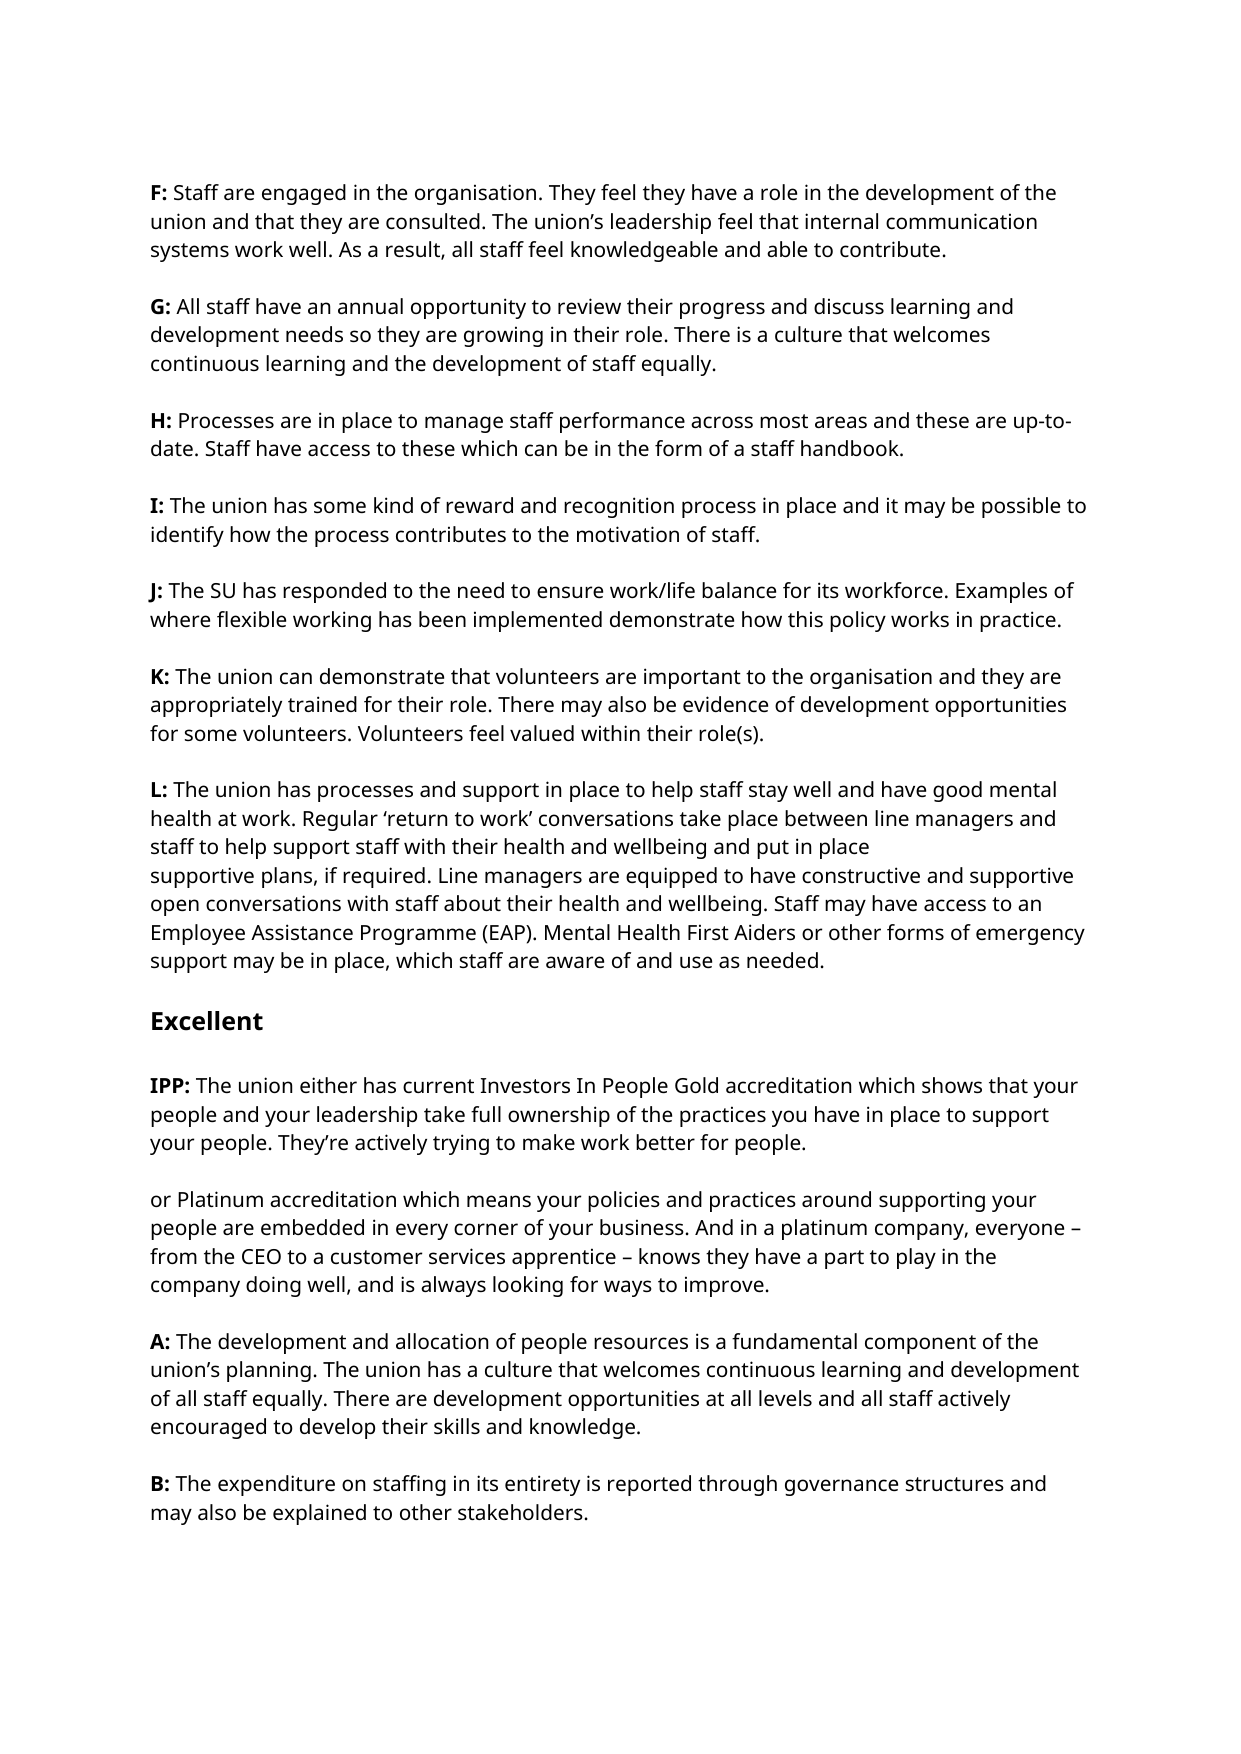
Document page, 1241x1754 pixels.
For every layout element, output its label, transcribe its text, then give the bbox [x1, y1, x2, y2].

text H: Processes are in place to manage staff performance across most areas and these are up-to-date. Staff have access to these which can be in the form of a staff handbook. [150, 406, 1090, 463]
text development needs so they are growing in their role. There is a culture that welcomes continuous learning and the development of staff equally. [150, 321, 1090, 377]
text or Platinum accreditation which means your policies and practices around supporting your people are embedded in every corner of your business. And in a platinum company, everyone – from the CEO to a customer services apprentice – knows they have a part to play in the company doing well, and is always looking for ways to improve. [150, 1185, 1090, 1299]
text B: The expenditure on staffing in its entirety is reported through governance structures and may also be explained to other stakeholders. [150, 1469, 1090, 1526]
text L: The union has processes and support in place to help staff stay well and have good mental health at work. Regular ‘return to work’ conversations take place between line managers and staff to help support staff with their health and wellbeing and put in place [150, 776, 1090, 861]
text I: The union has some kind of reward and recognition process in place and it may be possible to identify how the process contributes to the motivation of staff. [150, 491, 1090, 548]
text A: The development and allocation of people resources is a fundamental component of the union’s planning. The union has a culture that welcomes continuous learning and development of all staff equally. There are development opportunities at all levels and all staff actively encouraged to develop their skills and knowledge. [150, 1327, 1090, 1441]
text IPP: The union either has current Investors In People Gold accreditation which shows that your people and your leadership take full ownership of the practices you have in place to support your people. They’re actively trying to make work better for people. [150, 1071, 1090, 1157]
text supportive plans, if required. Line managers are equipped to have constructive and supportive open conversations with staff about their health and wellbeing. Staff may have access to an Employee Assistance Programme (EAP). Mental Health First Aiders or other forms of emergency support may be in place, which staff are aware of and use as needed. [150, 861, 1090, 975]
text K: The union can demonstrate that volunteers are important to the organisation and they are appropriately trained for their role. There may also be evidence of development opportunities for some volunteers. Volunteers feel valued within their role(s). [150, 662, 1090, 747]
text Excellent [150, 1003, 1090, 1037]
text G: All staff have an annual opportunity to review their progress and discuss learning and [150, 292, 1090, 321]
text J: The SU has responded to the need to ensure work/life balance for its workforce. Examples of where flexible working has been implemented demonstrate how this policy works in practice. [150, 577, 1090, 633]
text F: Staff are engaged in the organisation. They feel they have a role in the development of the union and that they are consulted. The union’s leadership feel that internal communication systems work well. As a result, all staff feel knowledgeable and able to contribute. [150, 178, 1090, 264]
